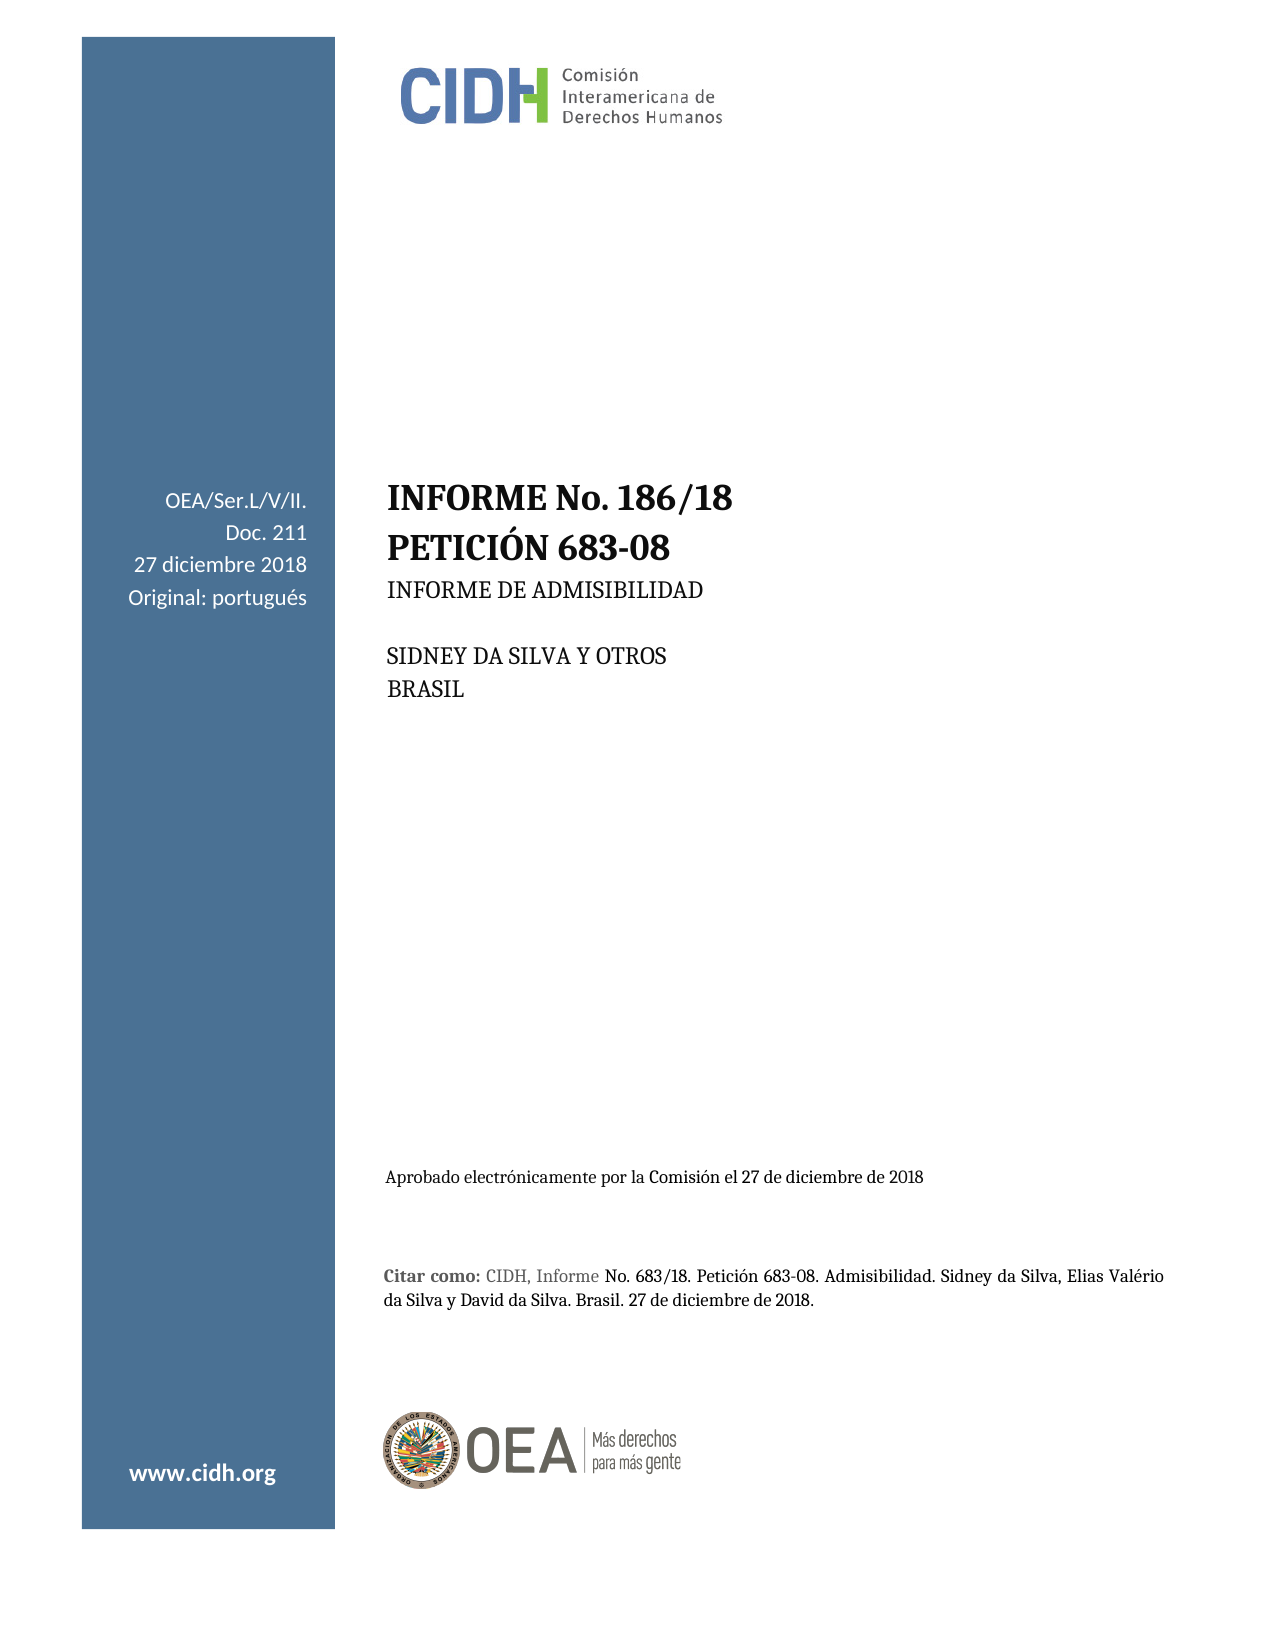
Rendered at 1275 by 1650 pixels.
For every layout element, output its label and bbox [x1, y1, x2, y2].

picture [393, 60, 731, 129]
picture [383, 1412, 681, 1489]
